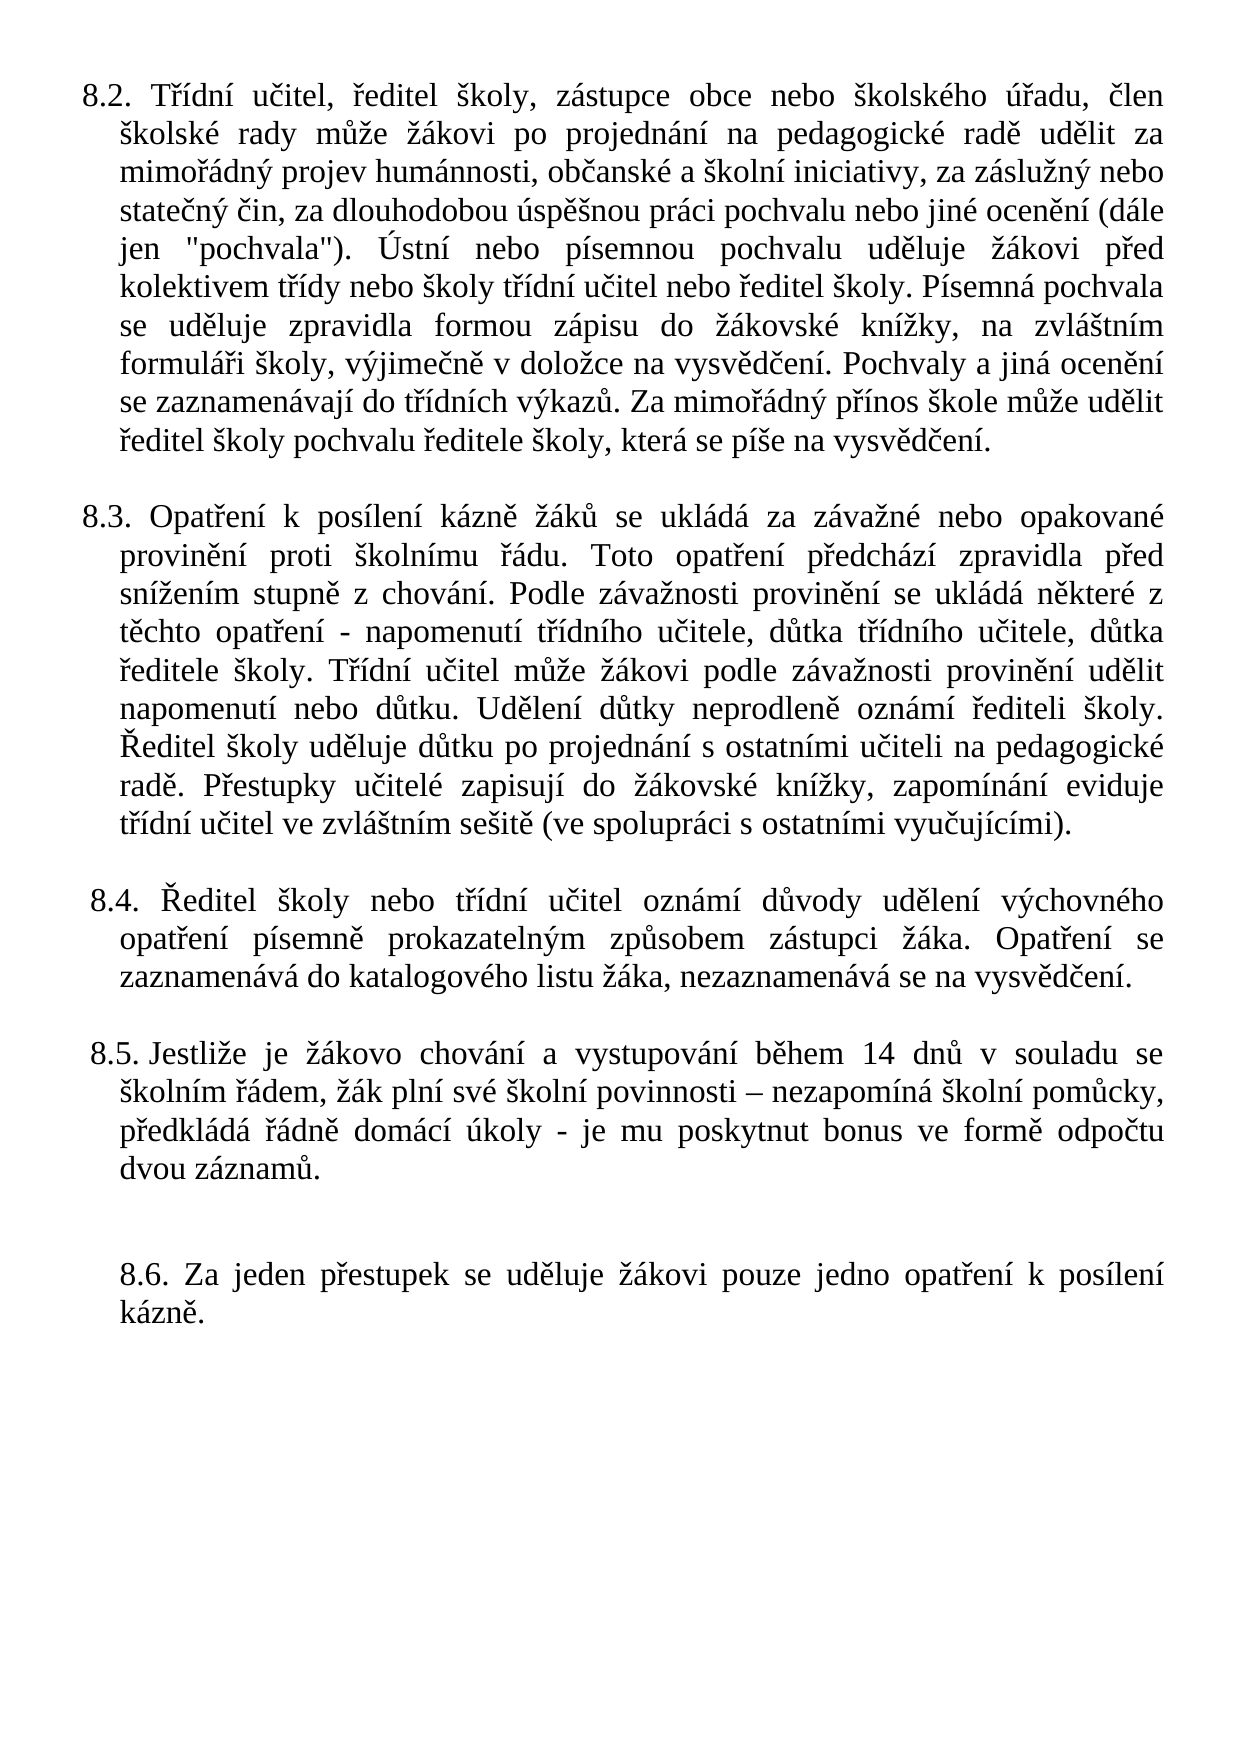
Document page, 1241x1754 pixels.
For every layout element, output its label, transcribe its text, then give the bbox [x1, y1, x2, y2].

text 8.2. Třídní učitel, ředitel školy, zástupce obce nebo školského úřadu, člen školské rady může žákovi po projednání na pedagogické radě udělit za mimořádný projev humánnosti, občanské a školní iniciativy, za záslužný nebo statečný čin, za dlouhodobou úspěšnou práci pochvalu nebo jiné ocenění (dále jen "pochvala"). Ústní nebo písemnou pochvalu uděluje žákovi před kolektivem třídy nebo školy třídní učitel nebo ředitel školy. Písemná pochvala se uděluje zpravidla formou zápisu do žákovské knížky, na zvláštním formuláři školy, výjimečně v doložce na vysvědčení. Pochvaly a jiná ocenění se zaznamenávají do třídních výkazů. Za mimořádný přínos škole může udělit ředitel školy pochvalu ředitele školy, která se píše na vysvědčení. [82, 75, 1165, 458]
list Jestliže je žákovo chování a vystupování během 14 dnů v souladu se školním řádem, žák plní své školní povinnosti – nezapomíná školní pomůcky, předkládá řádně domácí úkoly - je mu poskytnut bonus ve formě odpočtu dvou záznamů. [90, 1033, 1165, 1187]
text 8.6. Za jeden přestupek se uděluje žákovi pouze jedno opatření k posílení kázně. [119, 1254, 1165, 1330]
text 8.3. Opatření k posílení kázně žáků se ukládá za závažné nebo opakované provinění proti školnímu řádu. Toto opatření předchází zpravidla před snížením stupně z chování. Podle závažnosti provinění se ukládá některé z těchto opatření - napomenutí třídního učitele, důtka třídního učitele, důtka ředitele školy. Třídní učitel může žákovi podle závažnosti provinění udělit napomenutí nebo důtku. Udělení důtky neprodleně oznámí řediteli školy. Ředitel školy uděluje důtku po projednání s ostatními učiteli na pedagogické radě. Přestupky učitelé zapisují do žákovské knížky, zapomínání eviduje třídní učitel ve zvláštním sešitě (ve spolupráci s ostatními vyučujícími). [82, 497, 1165, 842]
text 8.4. Ředitel školy nebo třídní učitel oznámí důvody udělení výchovného opatření písemně prokazatelným způsobem zástupci žáka. Opatření se zaznamenává do katalogového listu žáka, nezaznamenává se na vysvědčení. [90, 880, 1165, 995]
